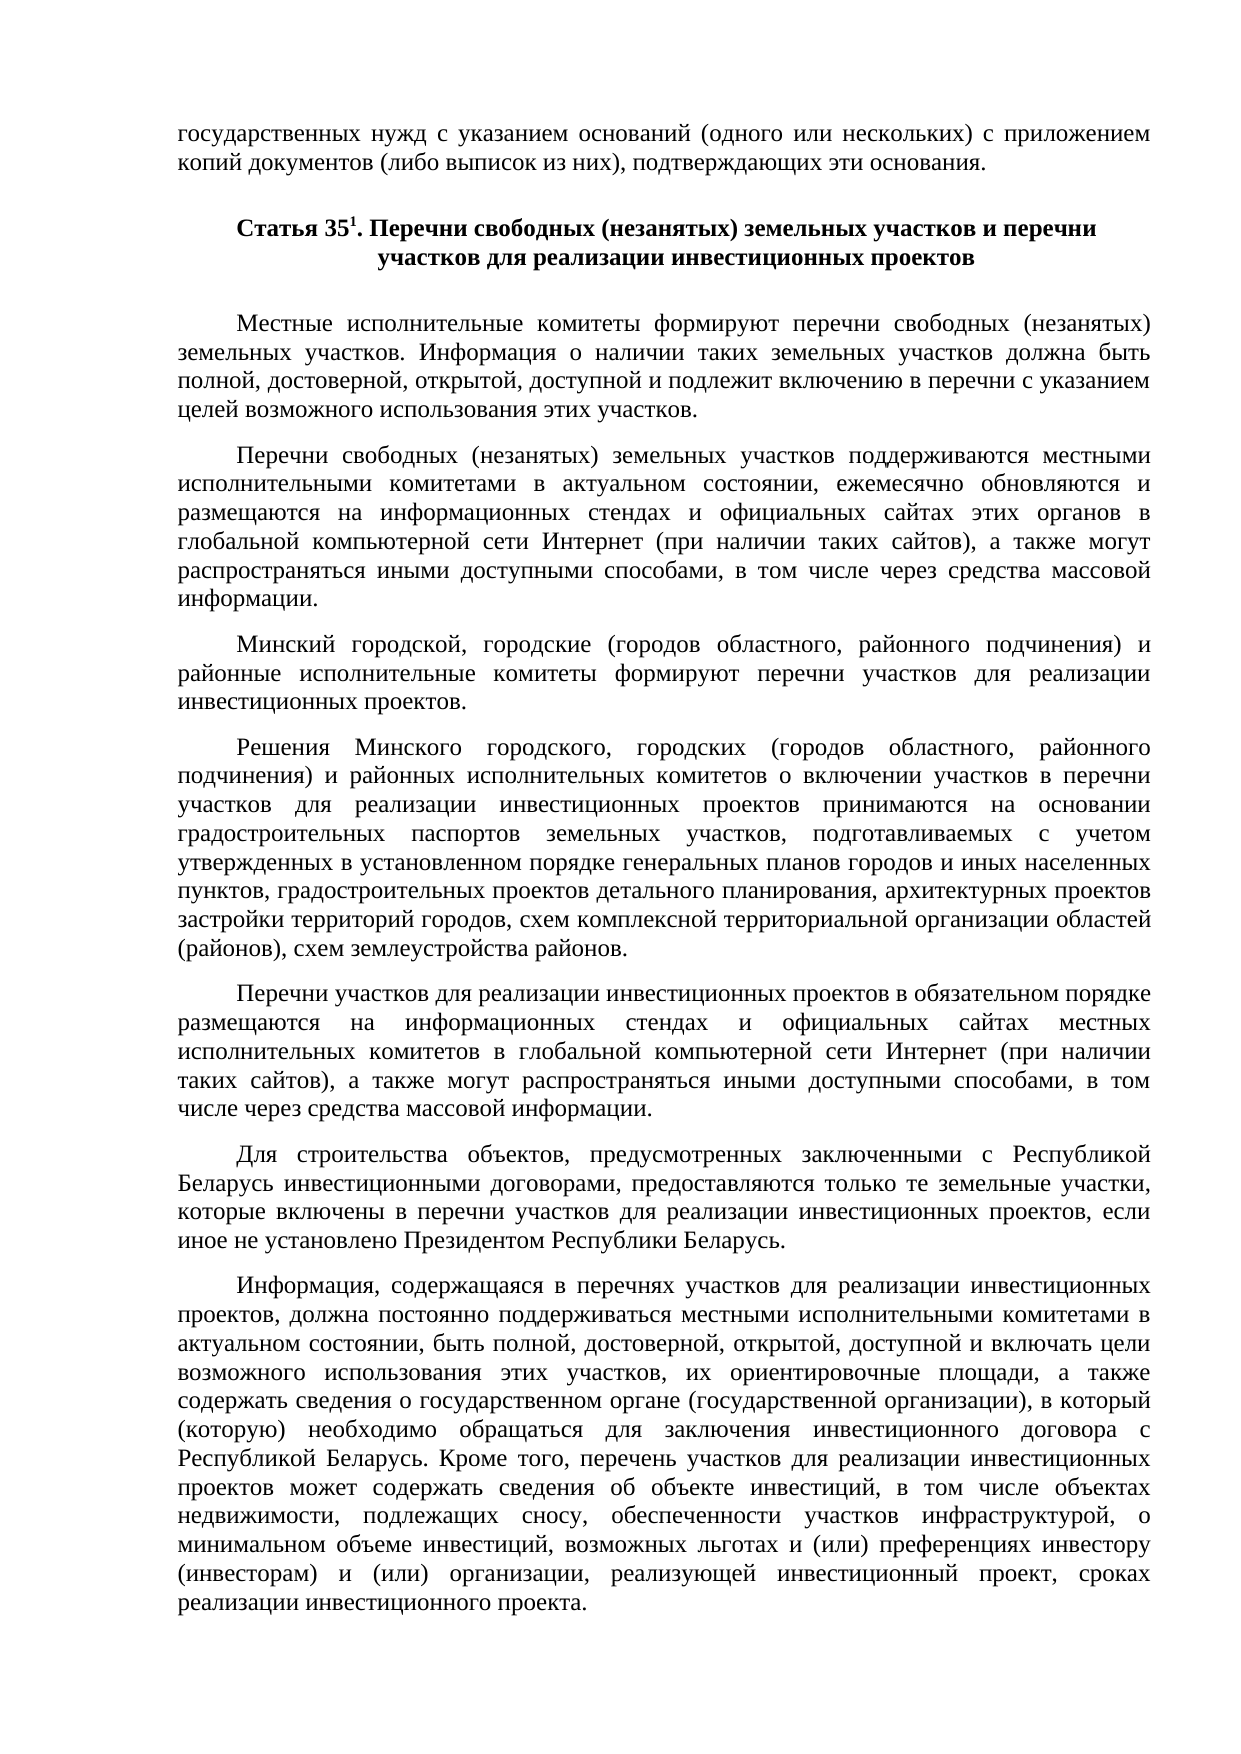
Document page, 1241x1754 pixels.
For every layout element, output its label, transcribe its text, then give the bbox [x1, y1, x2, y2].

text Для строительства объектов, предусмотренных заключенными с Республикой Беларусь инвестиционными договорами, предоставляются только те земельные участки, которые включены в перечни участков для реализации инвестиционных проектов, если иное не установлено Президентом Республики Беларусь. [177, 1139, 1152, 1254]
text Минский городской, городские (городов областного, районного подчинения) и районные исполнительные комитеты формируют перечни участков для реализации инвестиционных проектов. [177, 629, 1152, 715]
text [177, 118, 1152, 176]
text Перечни участков для реализации инвестиционных проектов в обязательном порядке размещаются на информационных стендах и официальных сайтах местных исполнительных комитетов в глобальной компьютерной сети Интернет (при наличии таких сайтов), а также могут распространяться иными доступными способами, в том числе через средства массовой информации. [177, 978, 1152, 1122]
text Информация, содержащаяся в перечнях участков для реализации инвестиционных проектов, должна постоянно поддерживаться местными исполнительными комитетами в актуальном состоянии, быть полной, достоверной, открытой, доступной и включать цели возможного использования этих участков, их ориентировочные площади, а также содержать сведения о государственном органе (государственной организации), в который (которую) необходимо обращаться для заключения инвестиционного договора с Республикой Беларусь. Кроме того, перечень участков для реализации инвестиционных проектов может содержать сведения об объекте инвестиций, в том числе объектах недвижимости, подлежащих сносу, обеспеченности участков инфраструктурой, о минимальном объеме инвестиций, возможных льготах и (или) преференциях инвестору (инвесторам) и (или) организации, реализующей инвестиционный проект, сроках реализации инвестиционного проекта. [177, 1271, 1152, 1616]
text Перечни свободных (незанятых) земельных участков поддерживаются местными исполнительными комитетами в актуальном состоянии, ежемесячно обновляются и размещаются на информационных стендах и официальных сайтах этих органов в глобальной компьютерной сети Интернет (при наличии таких сайтов), а также могут распространяться иными доступными способами, в том числе через средства массовой информации. [177, 440, 1152, 612]
text Статья 351. Перечни свободных (незанятых) земельных участков и перечни участков для реализации инвестиционных проектов [236, 213, 1152, 271]
text Решения Минского городского, городских (городов областного, районного подчинения) и районных исполнительных комитетов о включении участков в перечни участков для реализации инвестиционных проектов принимаются на основании градостроительных паспортов земельных участков, подготавливаемых с учетом утвержденных в установленном порядке генеральных планов городов и иных населенных пунктов, градостроительных проектов детального планирования, архитектурных проектов застройки территорий городов, схем комплексной территориальной организации областей (районов), схем землеустройства районов. [177, 732, 1152, 962]
text Местные исполнительные комитеты формируют перечни свободных (незанятых) земельных участков. Информация о наличии таких земельных участков должна быть полной, достоверной, открытой, доступной и подлежит включению в перечни с указанием целей возможного использования этих участков. [177, 308, 1152, 423]
